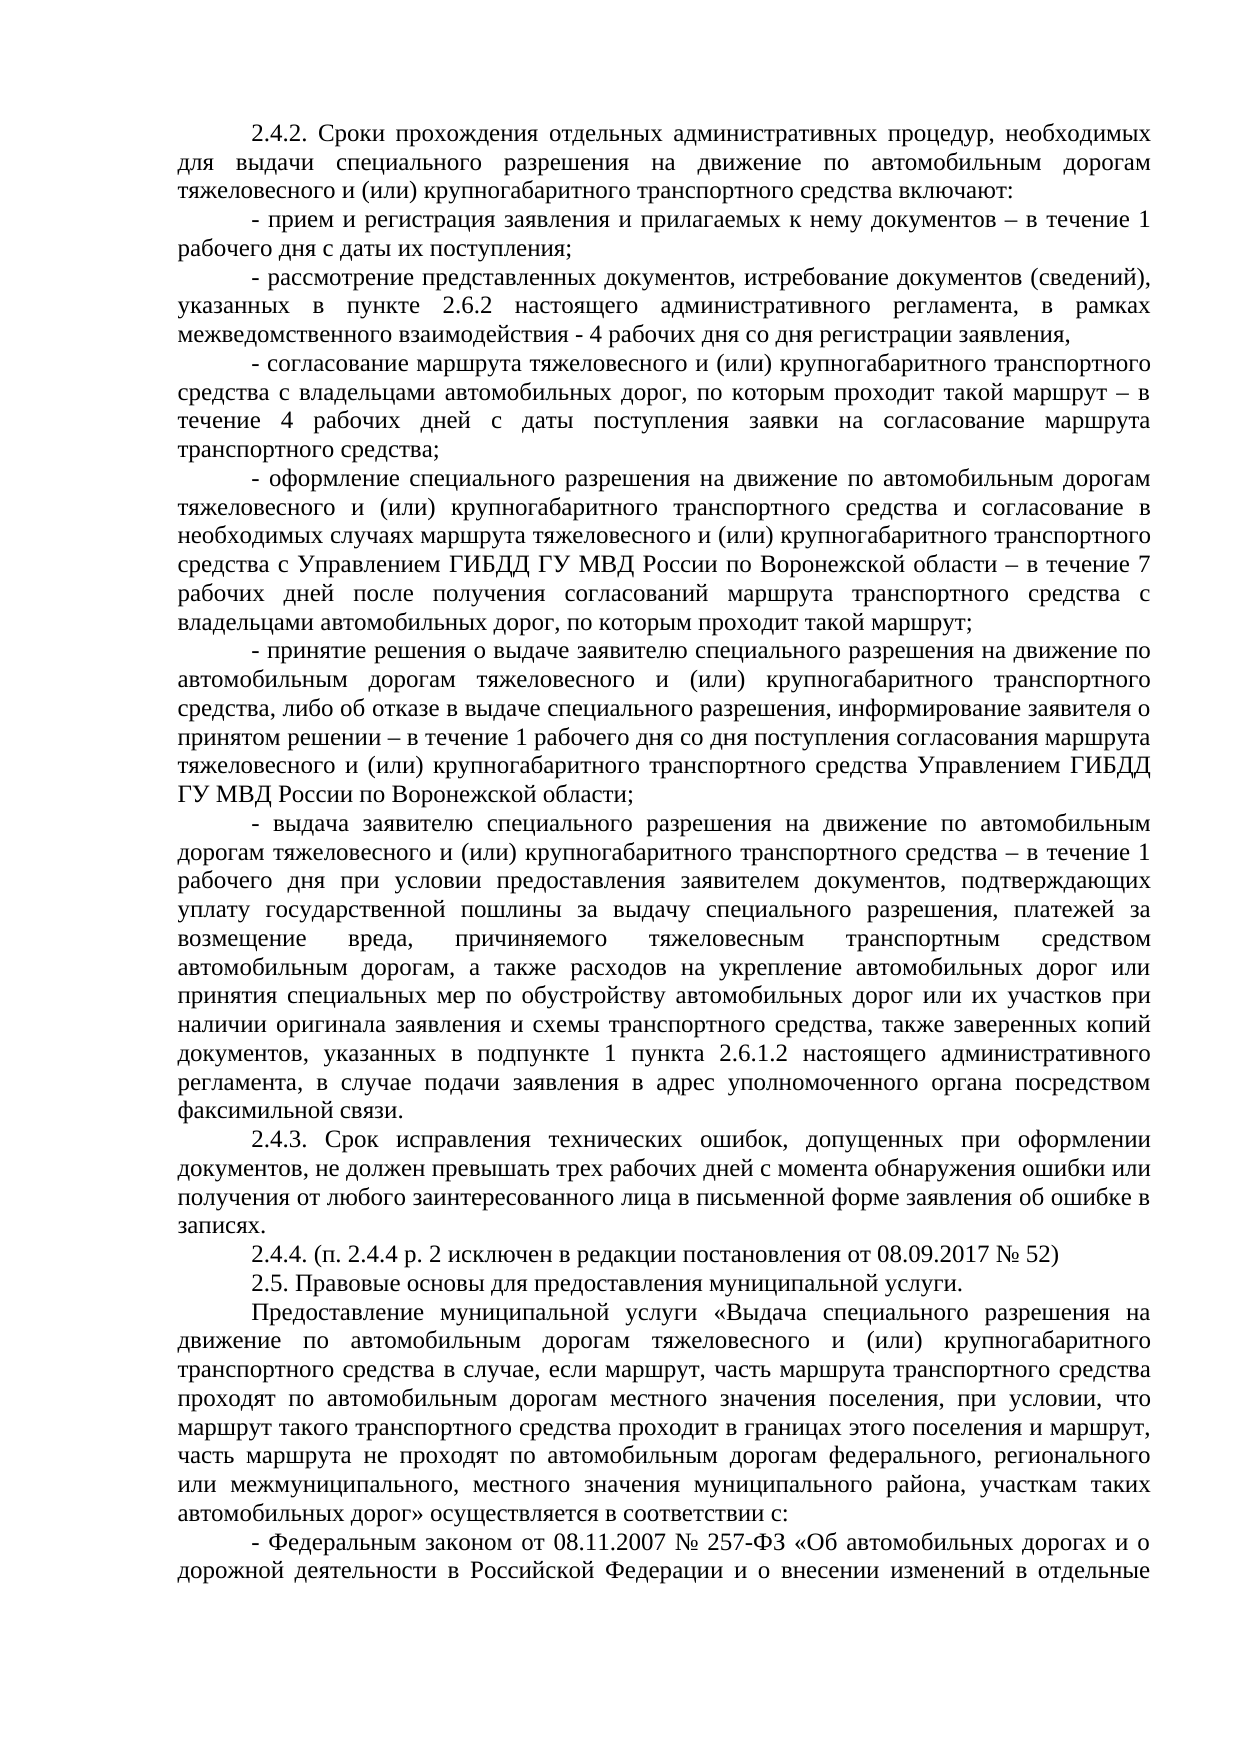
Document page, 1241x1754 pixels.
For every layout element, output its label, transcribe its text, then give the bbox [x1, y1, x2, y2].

text - рассмотрение представленных документов, истребование документов (сведений), указанных в пункте 2.6.2 настоящего административного регламента, в рамках межведомственного взаимодействия - 4 рабочих дня со дня регистрации заявления, [177, 262, 1152, 348]
text - принятие решения о выдаче заявителю специального разрешения на движение по автомобильным дорогам тяжеловесного и (или) крупногабаритного транспортного средства, либо об отказе в выдаче специального разрешения, информирование заявителя о принятом решении – в течение 1 рабочего дня со дня поступления согласования маршрута тяжеловесного и (или) крупногабаритного транспортного средства Управлением ГИБДД ГУ МВД России по Воронежской области; [177, 636, 1152, 808]
text 2.4.2. Сроки прохождения отдельных административных процедур, необходимых для выдачи специального разрешения на движение по автомобильным дорогам тяжеловесного и (или) крупногабаритного транспортного средства включают: [177, 118, 1152, 204]
text - прием и регистрация заявления и прилагаемых к нему документов – в течение 1 рабочего дня с даты их поступления; [177, 204, 1152, 262]
text - выдача заявителю специального разрешения на движение по автомобильным дорогам тяжеловесного и (или) крупногабаритного транспортного средства – в течение 1 рабочего дня при условии предоставления заявителем документов, подтверждающих уплату государственной пошлины за выдачу специального разрешения, платежей за возмещение вреда, причиняемого тяжеловесным транспортным средством автомобильным дорогам, а также расходов на укрепление автомобильных дорог или принятия специальных мер по обустройству автомобильных дорог или их участков при наличии оригинала заявления и схемы транспортного средства, также заверенных копий документов, указанных в подпункте 1 пункта 2.6.1.2 настоящего административного регламента, в случае подачи заявления в адрес уполномоченного органа посредством факсимильной связи. [177, 808, 1152, 1124]
text Предоставление муниципальной услуги «Выдача специального разрешения на движение по автомобильным дорогам тяжеловесного и (или) крупногабаритного транспортного средства в случае, если маршрут, часть маршрута транспортного средства проходят по автомобильным дорогам местного значения поселения, при условии, что маршрут такого транспортного средства проходит в границах этого поселения и маршрут, часть маршрута не проходят по автомобильным дорогам федерального, регионального или межмуниципального, местного значения муниципального района, участкам таких автомобильных дорог» осуществляется в соответствии с: [177, 1297, 1152, 1527]
text 2.5. Правовые основы для предоставления муниципальной услуги. [177, 1268, 1152, 1297]
text 2.4.3. Срок исправления технических ошибок, допущенных при оформлении документов, не должен превышать трех рабочих дней с момента обнаружения ошибки или получения от любого заинтересованного лица в письменной форме заявления об ошибке в записях. [177, 1124, 1152, 1239]
text 2.4.4. (п. 2.4.4 р. 2 исключен в редакции постановления от 08.09.2017 № 52) [177, 1239, 1152, 1268]
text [177, 1527, 1152, 1584]
text - оформление специального разрешения на движение по автомобильным дорогам тяжеловесного и (или) крупногабаритного транспортного средства и согласование в необходимых случаях маршрута тяжеловесного и (или) крупногабаритного транспортного средства с Управлением ГИБДД ГУ МВД России по Воронежской области – в течение 7 рабочих дней после получения согласований маршрута транспортного средства с владельцами автомобильных дорог, по которым проходит такой маршрут; [177, 463, 1152, 636]
text - согласование маршрута тяжеловесного и (или) крупногабаритного транспортного средства с владельцами автомобильных дорог, по которым проходит такой маршрут – в течение 4 рабочих дней с даты поступления заявки на согласование маршрута транспортного средства; [177, 348, 1152, 463]
